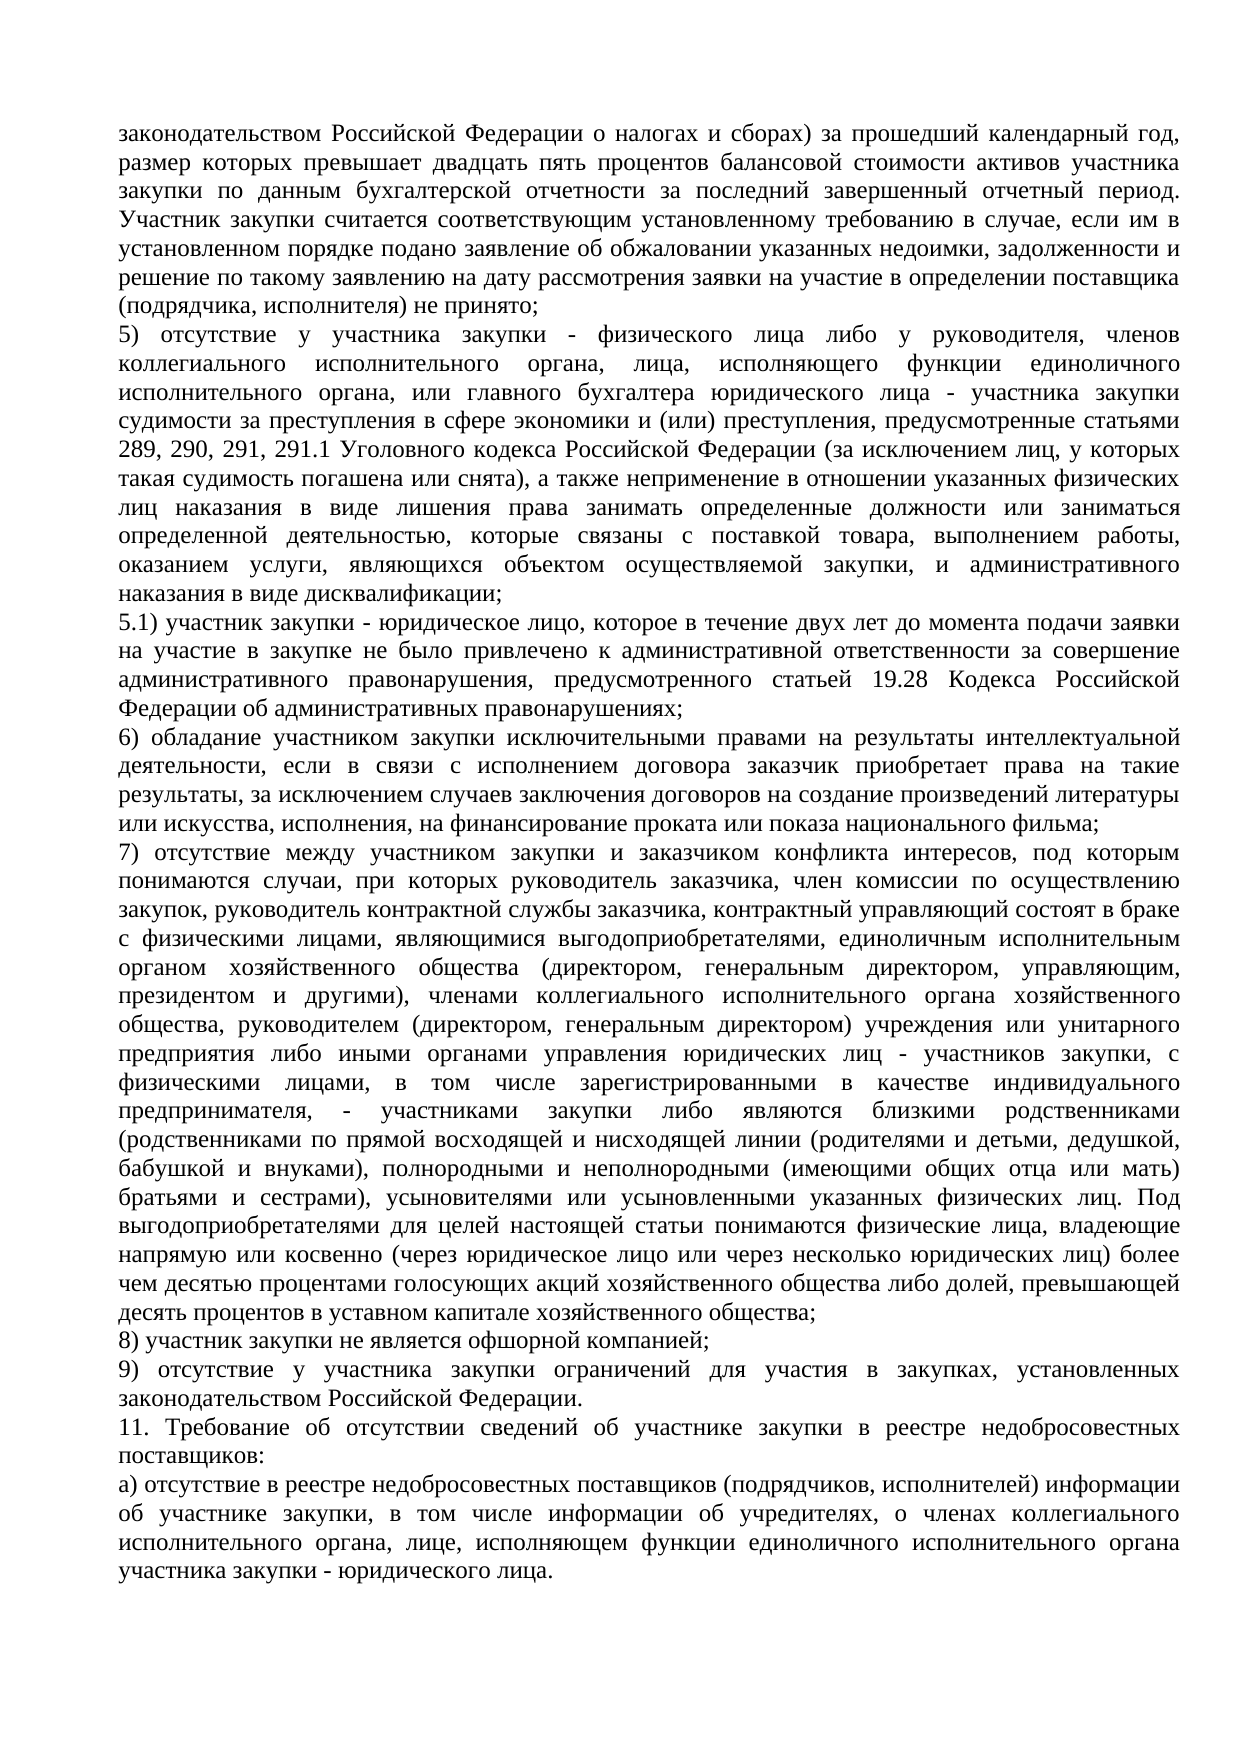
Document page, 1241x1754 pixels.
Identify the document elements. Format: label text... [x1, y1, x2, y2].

text 5.1) участник закупки - юридическое лицо, которое в течение двух лет до момента подачи заявки на участие в закупке не было привлечено к административной ответственности за совершение административного правонарушения, предусмотренного статьей 19.28 Кодекса Российской Федерации об административных правонарушениях; [118, 607, 1181, 722]
text 8) участник закупки не является офшорной компанией; [118, 1326, 1181, 1354]
text а) отсутствие в реестре недобросовестных поставщиков (подрядчиков, исполнителей) информации об участнике закупки, в том числе информации об учредителях, о членах коллегиального исполнительного органа, лице, исполняющем функции единоличного исполнительного органа участника закупки - юридического лица. [118, 1469, 1181, 1584]
text 7) отсутствие между участником закупки и заказчиком конфликта интересов, под которым понимаются случаи, при которых руководитель заказчика, член комиссии по осуществлению закупок, руководитель контрактной службы заказчика, контрактный управляющий состоят в браке с физическими лицами, являющимися выгодоприобретателями, единоличным исполнительным органом хозяйственного общества (директором, генеральным директором, управляющим, президентом и другими), членами коллегиального исполнительного органа хозяйственного общества, руководителем (директором, генеральным директором) учреждения или унитарного предприятия либо иными органами управления юридических лиц - участников закупки, с физическими лицами, в том числе зарегистрированными в качестве индивидуального предпринимателя, - участниками закупки либо являются близкими родственниками (родственниками по прямой восходящей и нисходящей линии (родителями и детьми, дедушкой, бабушкой и внуками), полнородными и неполнородными (имеющими общих отца или мать) братьями и сестрами), усыновителями или усыновленными указанных физических лиц. Под выгодоприобретателями для целей настоящей статьи понимаются физические лица, владеющие напрямую или косвенно (через юридическое лицо или через несколько юридических лиц) более чем десятью процентами голосующих акций хозяйственного общества либо долей, превышающей десять процентов в уставном капитале хозяйственного общества; [118, 837, 1181, 1326]
text 6) обладание участником закупки исключительными правами на результаты интеллектуальной деятельности, если в связи с исполнением договора заказчик приобретает права на такие результаты, за исключением случаев заключения договоров на создание произведений литературы или искусства, исполнения, на финансирование проката или показа национального фильма; [118, 722, 1181, 837]
text 9) отсутствие у участника закупки ограничений для участия в закупках, установленных законодательством Российской Федерации. [118, 1354, 1181, 1412]
text 5) отсутствие у участника закупки - физического лица либо у руководителя, членов коллегиального исполнительного органа, лица, исполняющего функции единоличного исполнительного органа, или главного бухгалтера юридического лица - участника закупки судимости за преступления в сфере экономики и (или) преступления, предусмотренные статьями 289, 290, 291, 291.1 Уголовного кодекса Российской Федерации (за исключением лиц, у которых такая судимость погашена или снята), а также неприменение в отношении указанных физических лиц наказания в виде лишения права занимать определенные должности или заниматься определенной деятельностью, которые связаны с поставкой товара, выполнением работы, оказанием услуги, являющихся объектом осуществляемой закупки, и административного наказания в виде дисквалификации; [118, 319, 1181, 607]
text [118, 118, 1181, 319]
text 11. Требование об отсутствии сведений об участнике закупки в реестре недобросовестных поставщиков: [118, 1412, 1181, 1469]
